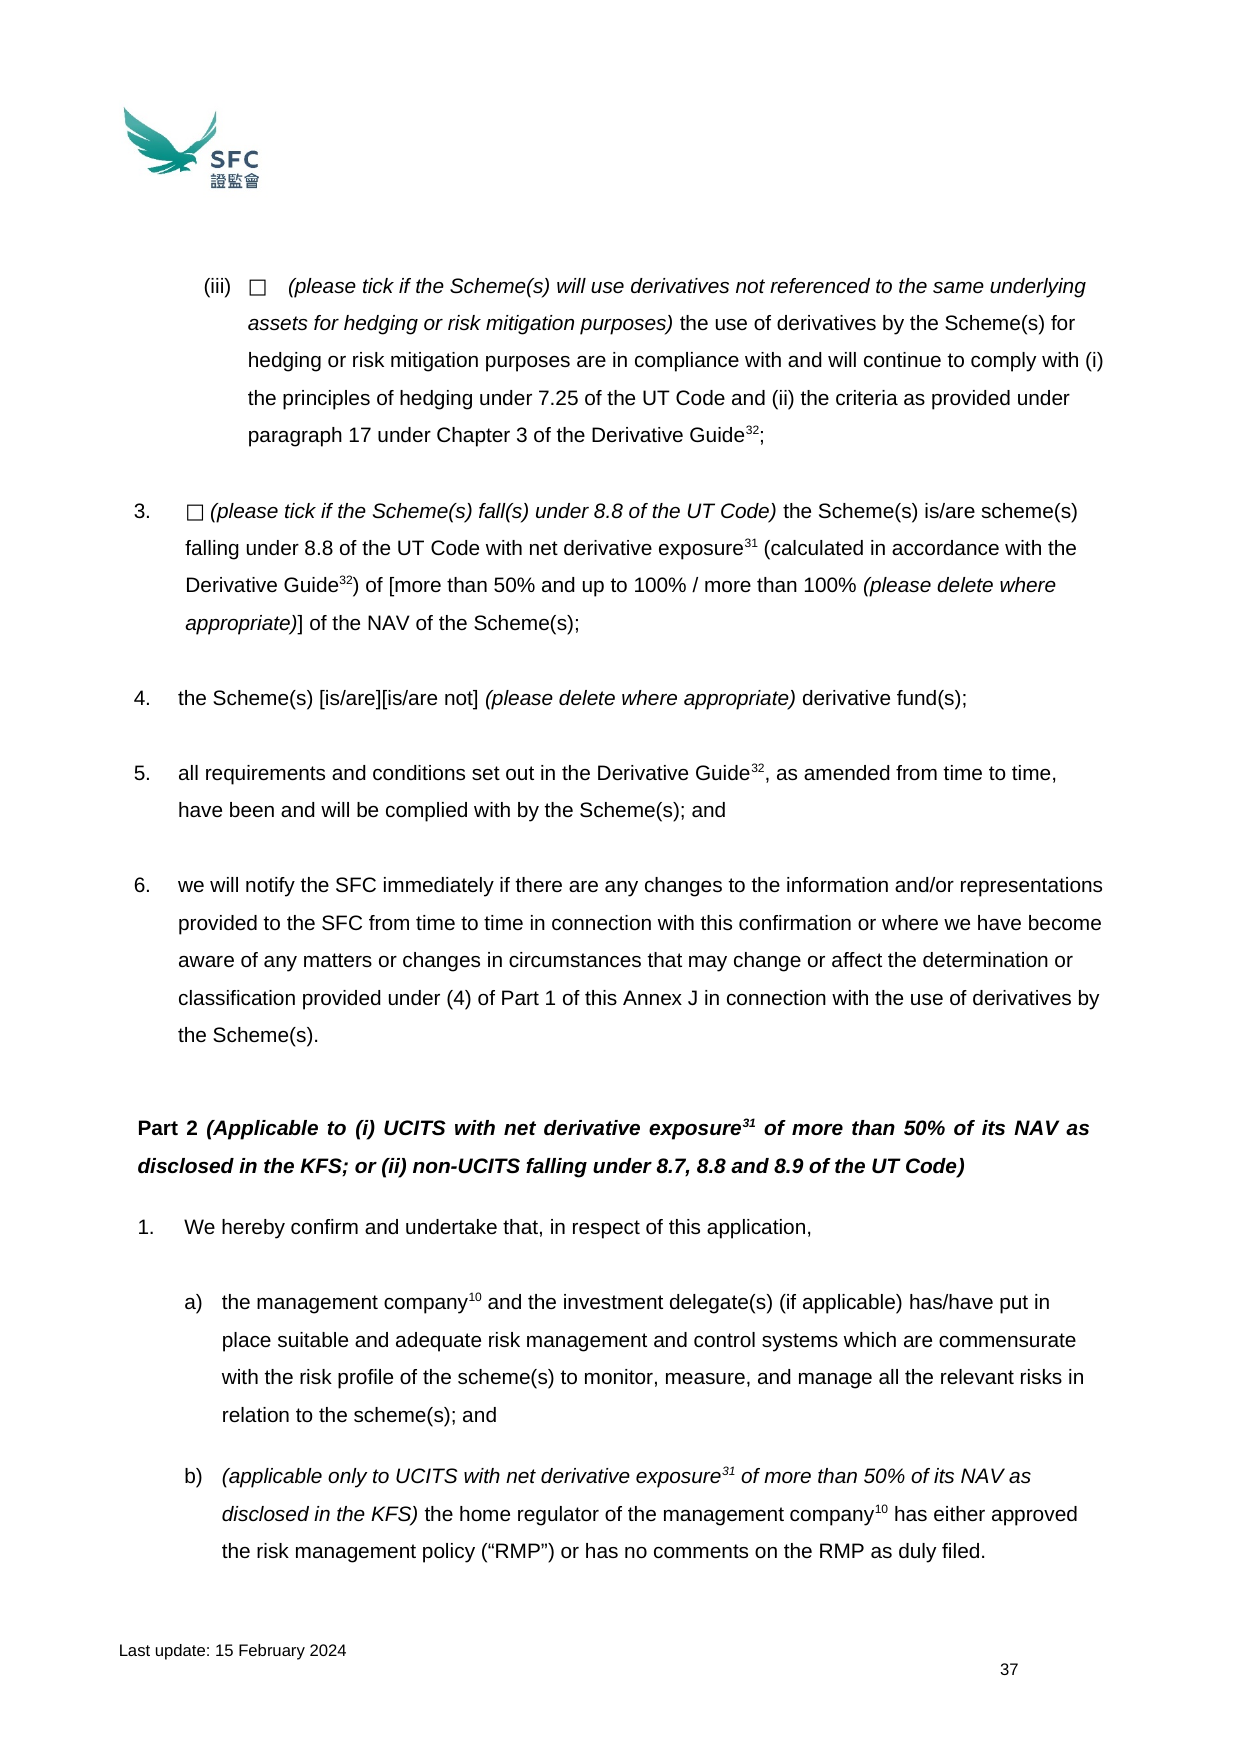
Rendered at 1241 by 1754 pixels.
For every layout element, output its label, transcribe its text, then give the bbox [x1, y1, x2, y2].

list We hereby confirm and undertake that, in respect of this application, [137, 1208, 1093, 1246]
list the management company10 and the investment delegate(s) (if applicable) has/have put in place suitable and adequate risk management and control systems which are commensurate with the risk profile of the scheme(s) to monitor, measure, and manage all the relevant risks in relation to the scheme(s); and [184, 1283, 1093, 1433]
table_header Part 2 (Applicable to (i) UCITS with net derivative exposure31 of more than 50% of its NAV as disclosed in the KFS; or (ii) non-UCITS falling under 8.7, 8.8 and 8.9 of the UT Code) [126, 1110, 1104, 1184]
list (applicable only to UCITS with net derivative exposure31 of more than 50% of its NAV as disclosed in the KFS) the home regulator of the management company10 has either approved the risk management policy (“RMP”) or has no comments on the RMP as duly filed. [184, 1457, 1093, 1570]
picture [118, 100, 277, 199]
